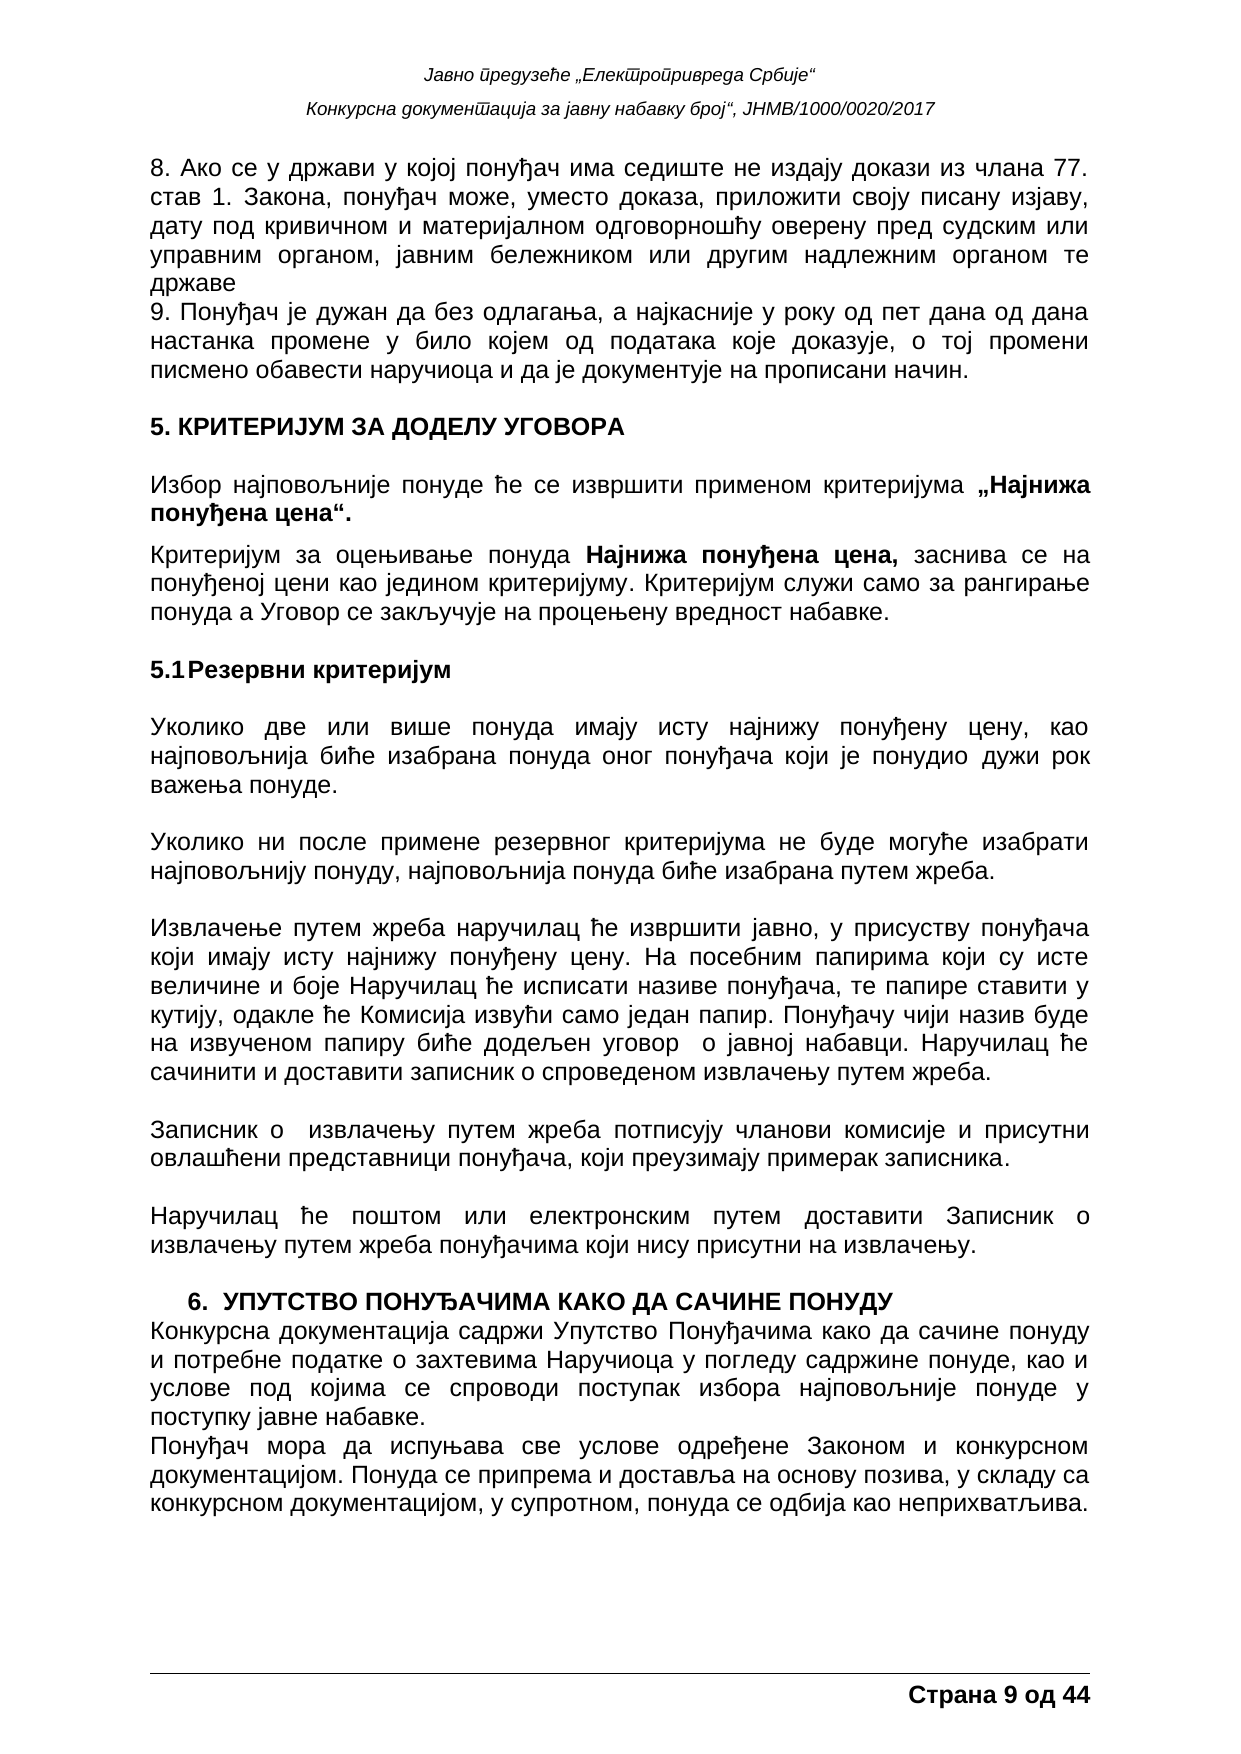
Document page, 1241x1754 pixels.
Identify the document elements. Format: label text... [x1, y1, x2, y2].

text Наручилац ће поштом или електронским путем доставити Записник о извлачењу путем жреба понуђачима који нису присутни на извлачењу. [150, 1201, 1090, 1258]
text Понуђач мора да испуњава све услове одређене Законом и конкурсном документацијом. Понуда се припрема и доставља на основу позива, у складу са конкурсном документацијом, у супротном, понуда се одбија као неприхватљива. [150, 1431, 1090, 1517]
text Критеријум за оцењивање понуда Најнижа понуђена цена, заснива се на понуђеној цени као једином критеријуму. Критеријум служи само за рангирање понуда а Уговор се закључује на процењену вредност набавке. [150, 540, 1090, 626]
text Избор најповољније понуде ће се извршити применом критеријума „Најнижа понуђена цена“. [150, 470, 1090, 527]
text 8. Ако се у држави у којој понуђач има седиште не издају докази из члана 77. став 1. Закона, понуђач може, уместо доказа, приложити своју писану изјаву, дату под кривичном и материјалном одговорношћу оверену пред судским или управним органом, јавним бележником или другим надлежним органом те државе [150, 153, 1090, 297]
list УПУТСТВО ПОНУЂАЧИМА КАКО ДА САЧИНЕ ПОНУДУ [187, 1287, 1090, 1316]
text Уколико две или више понуда имају исту најнижу понуђену цену, као најповољнија биће изабрана понуда оног понуђача који је понудио дужи рок важења понуде. [150, 712, 1090, 798]
text 5. КРИТЕРИЈУМ ЗА ДОДЕЛУ УГОВОРА [150, 412, 1090, 441]
list Резервни критеријум [150, 655, 1090, 683]
text 9. Понуђач је дужан да без одлагања, а најкасније у року од пет дана од дана настанка промене у било којем од података које доказује, о тој промени писмено обавести наручиоца и да је документује на прописани начин. [150, 297, 1090, 383]
text Извлачење путем жреба наручилац ће извршити јавно, у присуству понуђача који имају исту најнижу понуђену цену. На посебним папирима који су исте величине и боје Наручилац ће исписати називе понуђача, те папире ставити у кутију, одакле ће Комисија извући само један папир. Понуђачу чији назив буде на извученом папиру биће додељен уговор о јавној набавци. Наручилац ће сачинити и доставити записник о спроведеном извлачењу путем жреба. [150, 913, 1090, 1086]
text Конкурсна документација садржи Упутство Понуђачима како да сачине понуду и потребне податке о захтевима Наручиоца у погледу садржине понуде, као и услове под којима се спроводи поступак избора најповољније понуде у поступку јавне набавке. [150, 1316, 1090, 1431]
text Записник о извлачењу путем жреба потписују чланови комисије и присутни овлашћени представници понуђача, који преузимају примерак записника. [150, 1115, 1090, 1172]
text Уколико ни после примене резервног критеријума не буде могуће изабрати најповољнију понуду, најповољнија понуда биће изабрана путем жреба. [150, 827, 1090, 885]
